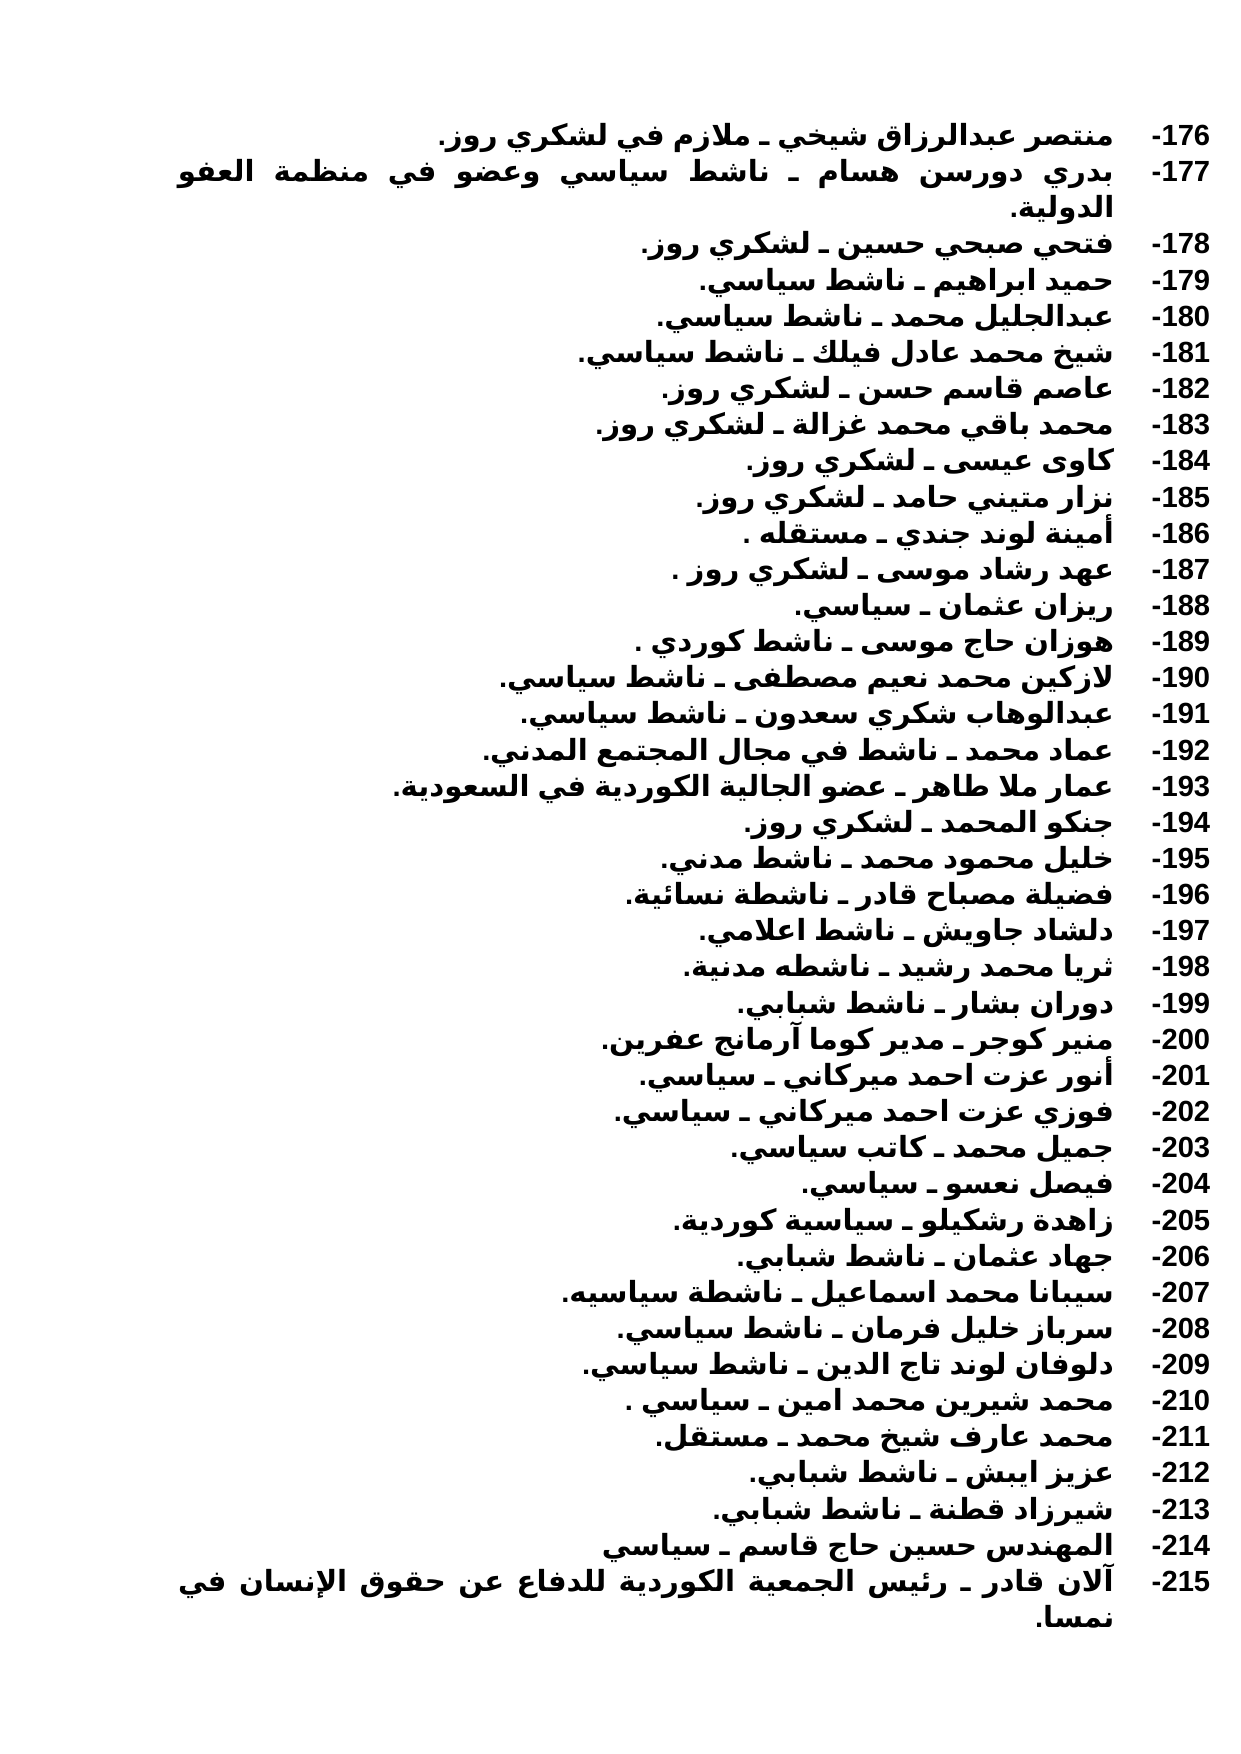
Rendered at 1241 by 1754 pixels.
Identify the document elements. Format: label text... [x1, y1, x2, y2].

list فوزي عزت احمد ميركاني ـ سياسي. [177, 1094, 1152, 1128]
list فيصل نعسو ـ سياسي. [177, 1166, 1152, 1200]
list محمد باقي محمد غزالة ـ لشكري روز. [177, 407, 1152, 441]
list عاصم قاسم حسن ـ لشكري روز. [177, 371, 1152, 405]
list منير كوجر ـ مدير كوما آرمانج عفرين. [177, 1022, 1152, 1055]
list محمد شيرين محمد امين ـ سياسي . [177, 1383, 1152, 1417]
list عبدالوهاب شكري سعدون ـ ناشط سياسي. [177, 696, 1152, 730]
list دوران بشار ـ ناشط شبابي. [177, 986, 1152, 1019]
list هوزان حاج موسى ـ ناشط كوردي . [177, 624, 1152, 658]
list شيرزاد قطنة ـ ناشط شبابي. [177, 1492, 1152, 1525]
list آلان قادر ـ رئيس الجمعية الكوردية للدفاع عن حقوق الإنسان في نمسا. [177, 1564, 1152, 1634]
list عمار ملا طاهر ـ عضو الجالية الكوردية في السعودية. [177, 769, 1152, 802]
list فضيلة مصباح قادر ـ ناشطة نسائية. [177, 877, 1152, 911]
list عماد محمد ـ ناشط في مجال المجتمع المدني. [177, 733, 1152, 766]
list أمينة لوند جندي ـ مستقله . [177, 516, 1152, 549]
list دلشاد جاويش ـ ناشط اعلامي. [177, 913, 1152, 947]
list حميد ابراهيم ـ ناشط سياسي. [177, 263, 1152, 296]
list منتصر عبدالرزاق شيخي ـ ملازم في لشكري روز. [177, 118, 1152, 152]
list كاوى عيسى ـ لشكري روز. [177, 443, 1152, 477]
list نزار متيني حامد ـ لشكري روز. [177, 479, 1152, 513]
list عهد رشاد موسى ـ لشكري روز . [177, 552, 1152, 585]
list زاهدة رشكيلو ـ سياسية كوردية. [177, 1202, 1152, 1236]
list عزيز ايبش ـ ناشط شبابي. [177, 1456, 1152, 1489]
list ثريا محمد رشيد ـ ناشطه مدنية. [177, 949, 1152, 983]
list شيخ محمد عادل فيلك ـ ناشط سياسي. [177, 335, 1152, 368]
list المهندس حسين حاج قاسم ـ سياسي [177, 1528, 1152, 1561]
list سرباز خليل فرمان ـ ناشط سياسي. [177, 1311, 1152, 1344]
list أنور عزت احمد ميركاني ـ سياسي. [177, 1058, 1152, 1091]
list دلوفان لوند تاج الدين ـ ناشط سياسي. [177, 1347, 1152, 1381]
list خليل محمود محمد ـ ناشط مدني. [177, 841, 1152, 874]
list فتحي صبحي حسين ـ لشكري روز. [177, 227, 1152, 260]
list جميل محمد ـ كاتب سياسي. [177, 1130, 1152, 1164]
list ريزان عثمان ـ سياسي. [177, 588, 1152, 622]
list لازكين محمد نعيم مصطفى ـ ناشط سياسي. [177, 660, 1152, 694]
list جنكو المحمد ـ لشكري روز. [177, 805, 1152, 838]
list عبدالجليل محمد ـ ناشط سياسي. [177, 299, 1152, 332]
list سيبانا محمد اسماعيل ـ ناشطة سياسيه. [177, 1275, 1152, 1308]
list بدري دورسن هسام ـ ناشط سياسي وعضو في منظمة العفو الدولية. [177, 154, 1152, 224]
list جهاد عثمان ـ ناشط شبابي. [177, 1239, 1152, 1272]
list محمد عارف شيخ محمد ـ مستقل. [177, 1419, 1152, 1453]
